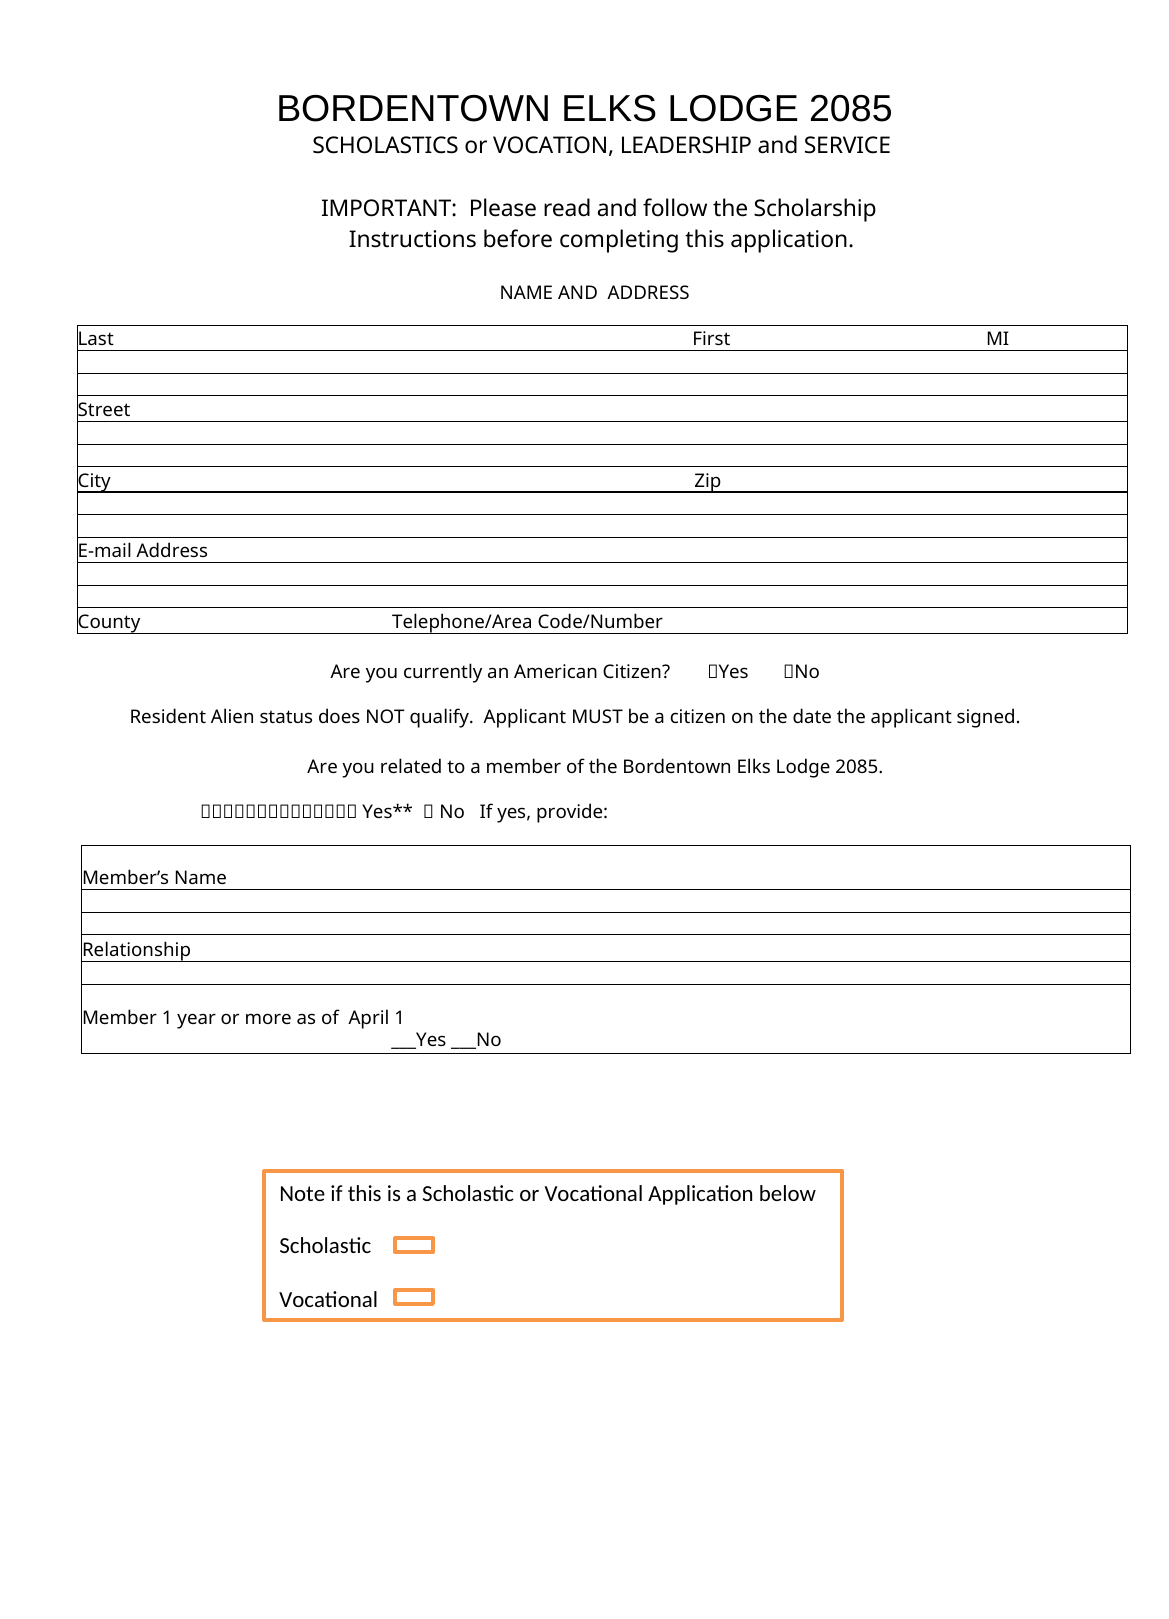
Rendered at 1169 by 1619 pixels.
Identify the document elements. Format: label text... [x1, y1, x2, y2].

table_header Member’s Name [82, 846, 1130, 889]
table_header Last First MI [78, 326, 1127, 350]
text SCHOLASTICS or VOCATION, LEADERSHIP and SERVICE [34, 129, 1169, 161]
table_cell Relationship [82, 935, 1130, 961]
table_cell [78, 515, 1127, 537]
table_cell County Telephone/Area Code/Number [78, 608, 1127, 633]
table_cell [82, 890, 1130, 912]
text BORDENTOWN ELKS LODGE 2085 [0, 86, 1169, 129]
table_cell City Zip [78, 467, 1127, 491]
table_cell [78, 445, 1127, 466]
table_cell [78, 351, 1127, 372]
table_cell [82, 913, 1130, 934]
table_cell Member 1 year or more as of April 1 ___Yes ___No [82, 985, 1130, 1053]
text NAME AND ADDRESS [20, 282, 1169, 304]
table_cell E-mail Address [78, 538, 1127, 562]
table_cell [78, 422, 1127, 443]
text IMPORTANT: Please read and follow the Scholarship Instructions before completing this application. [34, 192, 1169, 254]
table_cell [78, 374, 1127, 395]
table_cell [78, 563, 1127, 585]
text Are you currently an American Citizen? Yes No Resident Alien status does NOT qualify. Applicant MUST be a citizen on the date the applicant signed. [15, 642, 1135, 732]
table_cell [78, 493, 1127, 514]
text  Yes**  No If yes, provide: [191, 802, 1169, 823]
table_cell Street [78, 396, 1127, 421]
table_cell [82, 962, 1130, 984]
text Are you related to a member of the Bordentown Elks Lodge 2085. [192, 756, 1169, 778]
table_cell [78, 586, 1127, 607]
